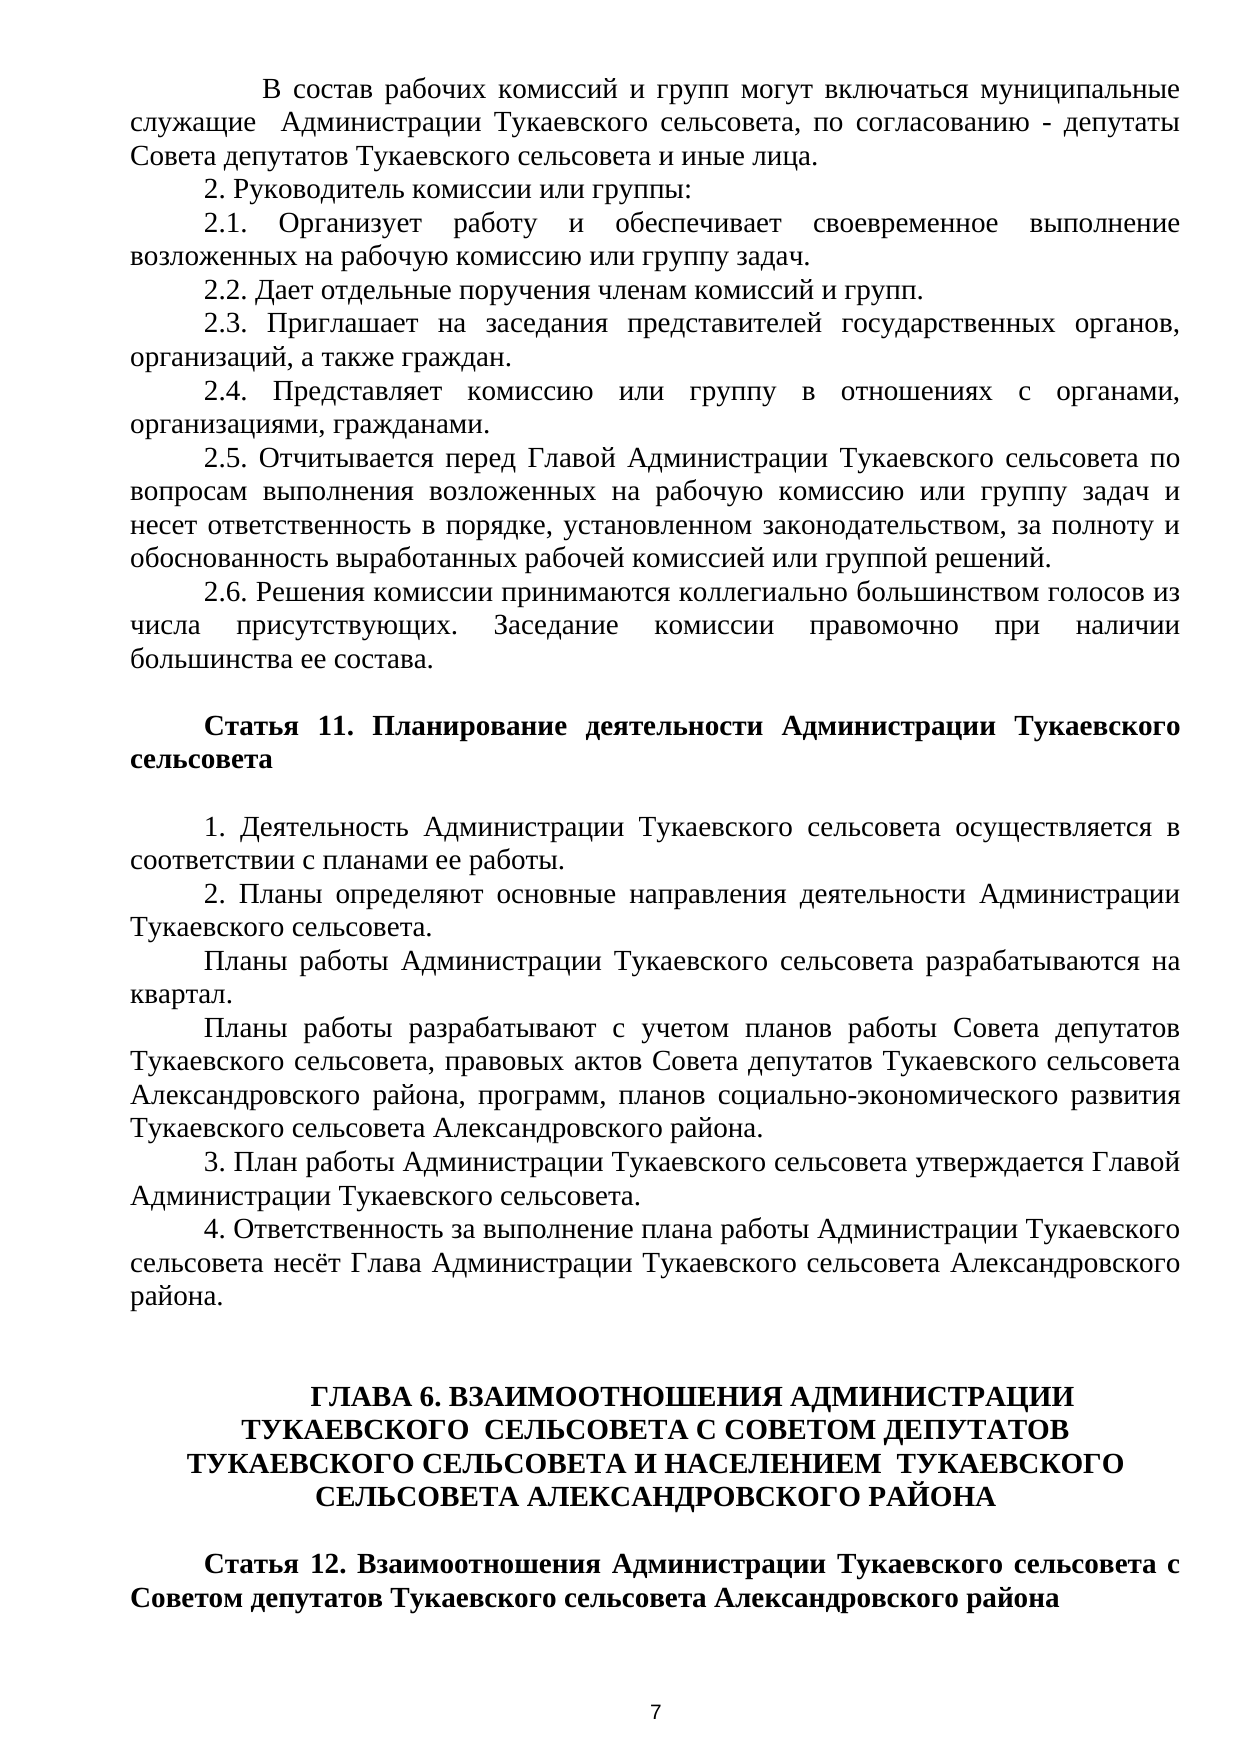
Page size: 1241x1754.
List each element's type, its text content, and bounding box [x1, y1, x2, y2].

text 2.2. Дает отдельные поручения членам комиссий и групп. [130, 272, 1181, 306]
text 2.1. Организует работу и обеспечивает своевременное выполнение возложенных на рабочую комиссию или группу задач. [130, 205, 1181, 272]
text 2. Руководитель комиссии или группы: [130, 171, 1181, 205]
text 2.3. Приглашает на заседания представителей государственных органов, организаций, а также граждан. [130, 306, 1181, 373]
text 2.6. Решения комиссии принимаются коллегиально большинством голосов из числа присутствующих. Заседание комиссии правомочно при наличии большинства ее состава. [130, 574, 1181, 674]
text 2. Планы определяют основные направления деятельности Администрации Тукаевского сельсовета. [130, 876, 1181, 943]
text 2.4. Представляет комиссию или группу в отношениях с органами, организациями, гражданами. [130, 373, 1181, 440]
text 1. Деятельность Администрации Тукаевского сельсовета осуществляется в соответствии с планами ее работы. [130, 809, 1181, 876]
text ГЛАВА 6. ВЗАИМООТНОШЕНИЯ АДМИНИСТРАЦИИ ТУКАЕВСКОГО СЕЛЬСОВЕТА С СОВЕТОМ ДЕПУТАТОВ ТУКАЕВСКОГО СЕЛЬСОВЕТА И НАСЕЛЕНИЕМ ТУКАЕВСКОГО СЕЛЬСОВЕТА АЛЕКСАНДРОВСКОГО РАЙОНА [130, 1379, 1181, 1513]
text Планы работы разрабатывают с учетом планов работы Совета депутатов Тукаевского сельсовета, правовых актов Совета депутатов Тукаевского сельсовета Александровского района, программ, планов социально-экономического развития Тукаевского сельсовета Александровского района. [130, 1010, 1181, 1144]
text 4. Ответственность за выполнение плана работы Администрации Тукаевского сельсовета несёт Глава Администрации Тукаевского сельсовета Александровского района. [130, 1211, 1181, 1312]
text Статья 12. Взаимоотношения Администрации Тукаевского сельсовета с Советом депутатов Тукаевского сельсовета Александровского района [130, 1547, 1181, 1614]
text Планы работы Администрации Тукаевского сельсовета разрабатываются на квартал. [130, 943, 1181, 1010]
text 3. План работы Администрации Тукаевского сельсовета утверждается Главой Администрации Тукаевского сельсовета. [130, 1144, 1181, 1211]
text В состав рабочих комиссий и групп могут включаться муниципальные служащие Администрации Тукаевского сельсовета, по согласованию - депутаты Совета депутатов Тукаевского сельсовета и иные лица. [130, 71, 1181, 171]
text 2.5. Отчитывается перед Главой Администрации Тукаевского сельсовета по вопросам выполнения возложенных на рабочую комиссию или группу задач и несет ответственность в порядке, установленном законодательством, за полноту и обоснованность выработанных рабочей комиссией или группой решений. [130, 440, 1181, 574]
text Статья 11. Планирование деятельности Администрации Тукаевского сельсовета [130, 708, 1181, 775]
